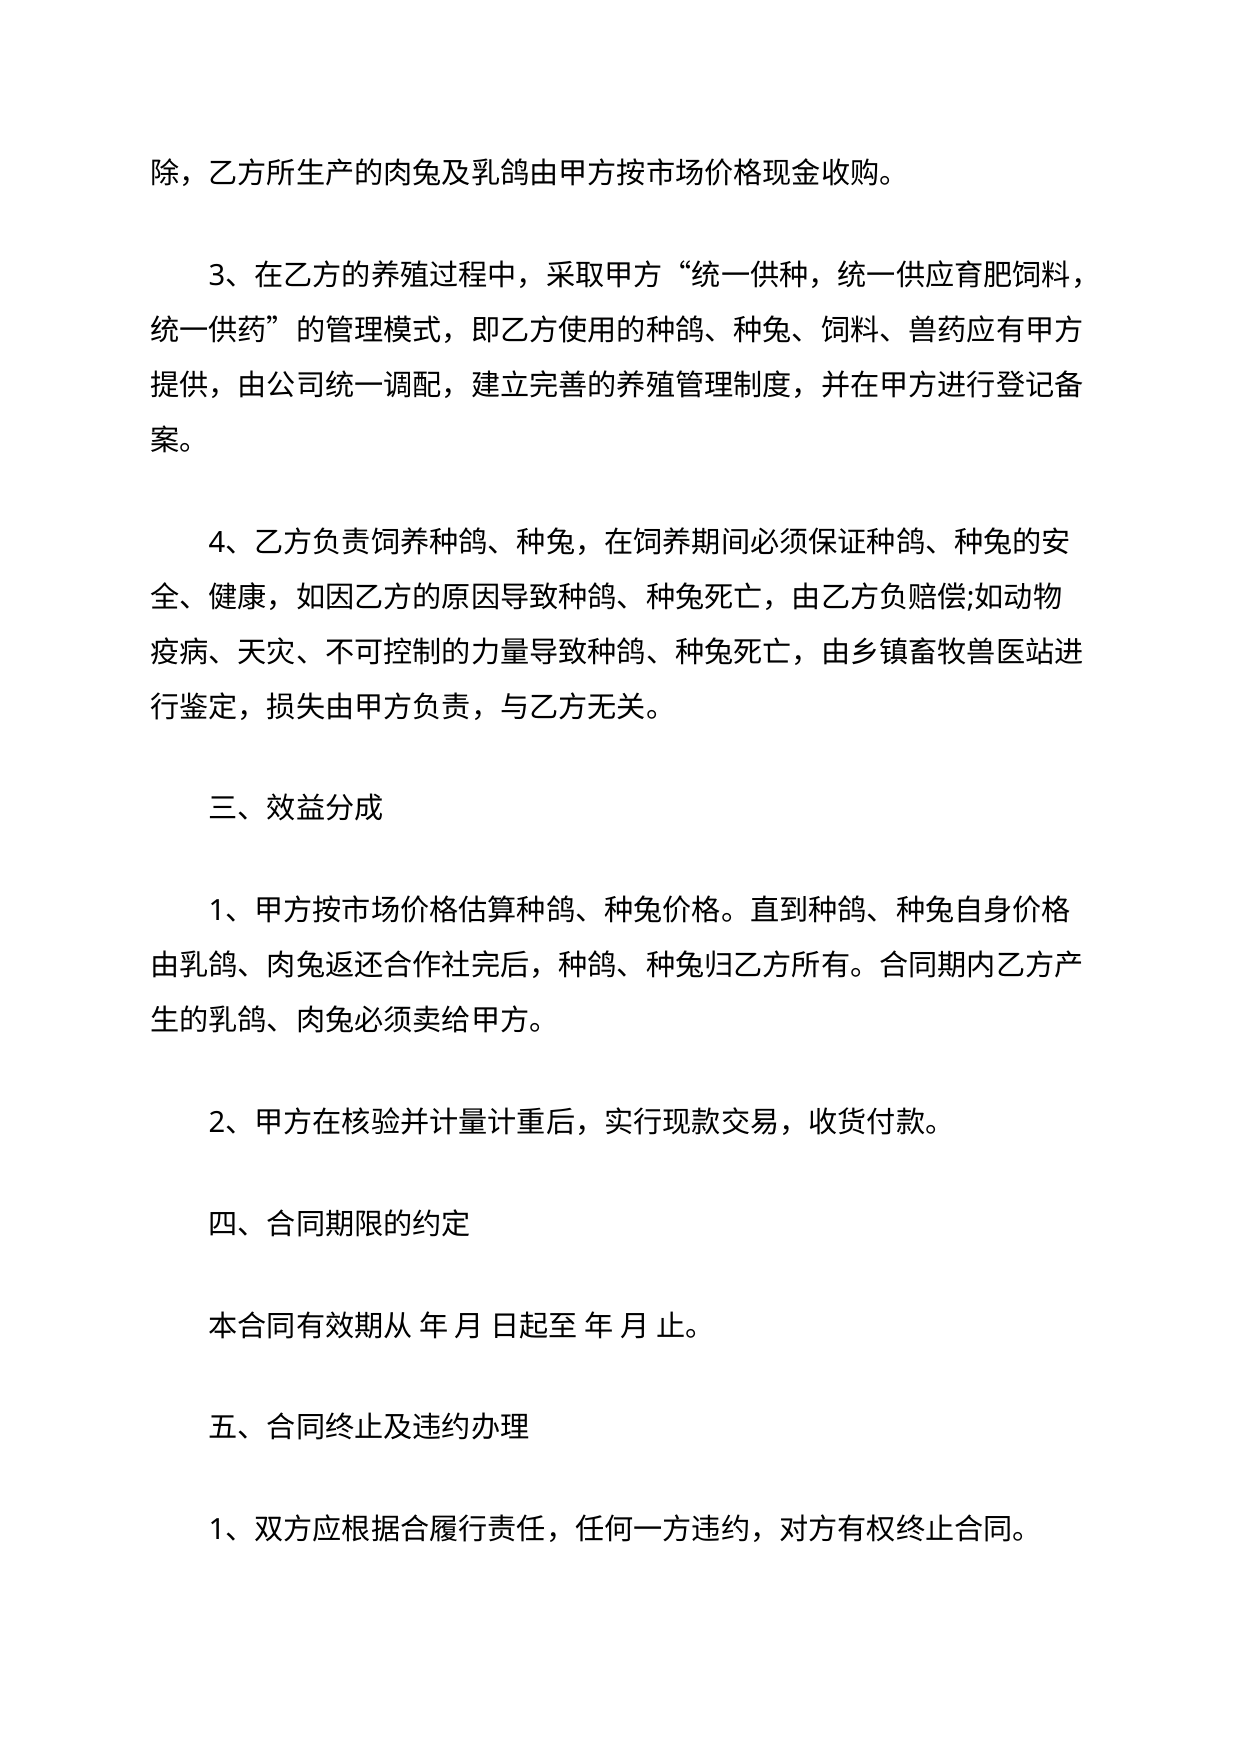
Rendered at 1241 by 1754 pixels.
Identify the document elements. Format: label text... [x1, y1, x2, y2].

text 4、乙方负责饲养种鸽、种兔，在饲养期间必须保证种鸽、种兔的安全、健康，如因乙方的原因导致种鸽、种兔死亡，由乙方负赔偿;如动物疫病、天灾、不可控制的力量导致种鸽、种兔死亡，由乡镇畜牧兽医站进行鉴定，损失由甲方负责，与乙方无关。 [150, 518, 1090, 726]
text 3、在乙方的养殖过程中，采取甲方“统一供种，统一供应育肥饲料，统一供药”的管理模式，即乙方使用的种鸽、种兔、饲料、兽药应有甲方提供，由公司统一调配，建立完善的养殖管理制度，并在甲方进行登记备案。 [150, 252, 1090, 459]
text 四、合同期限的约定 [150, 1200, 1090, 1243]
text 五、合同终止及违约办理 [150, 1404, 1090, 1446]
text 1、双方应根据合履行责任，任何一方违约，对方有权终止合同。 [150, 1506, 1090, 1548]
text 本合同有效期从 年 月 日起至 年 月 止。 [150, 1302, 1090, 1344]
text 三、效益分成 [150, 785, 1090, 827]
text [150, 150, 1090, 192]
text 2、甲方在核验并计量计重后，实行现款交易，收货付款。 [150, 1098, 1090, 1141]
text 1、甲方按市场价格估算种鸽、种兔价格。直到种鸽、种兔自身价格由乳鸽、肉兔返还合作社完后，种鸽、种兔归乙方所有。合同期内乙方产生的乳鸽、肉兔必须卖给甲方。 [150, 887, 1090, 1039]
